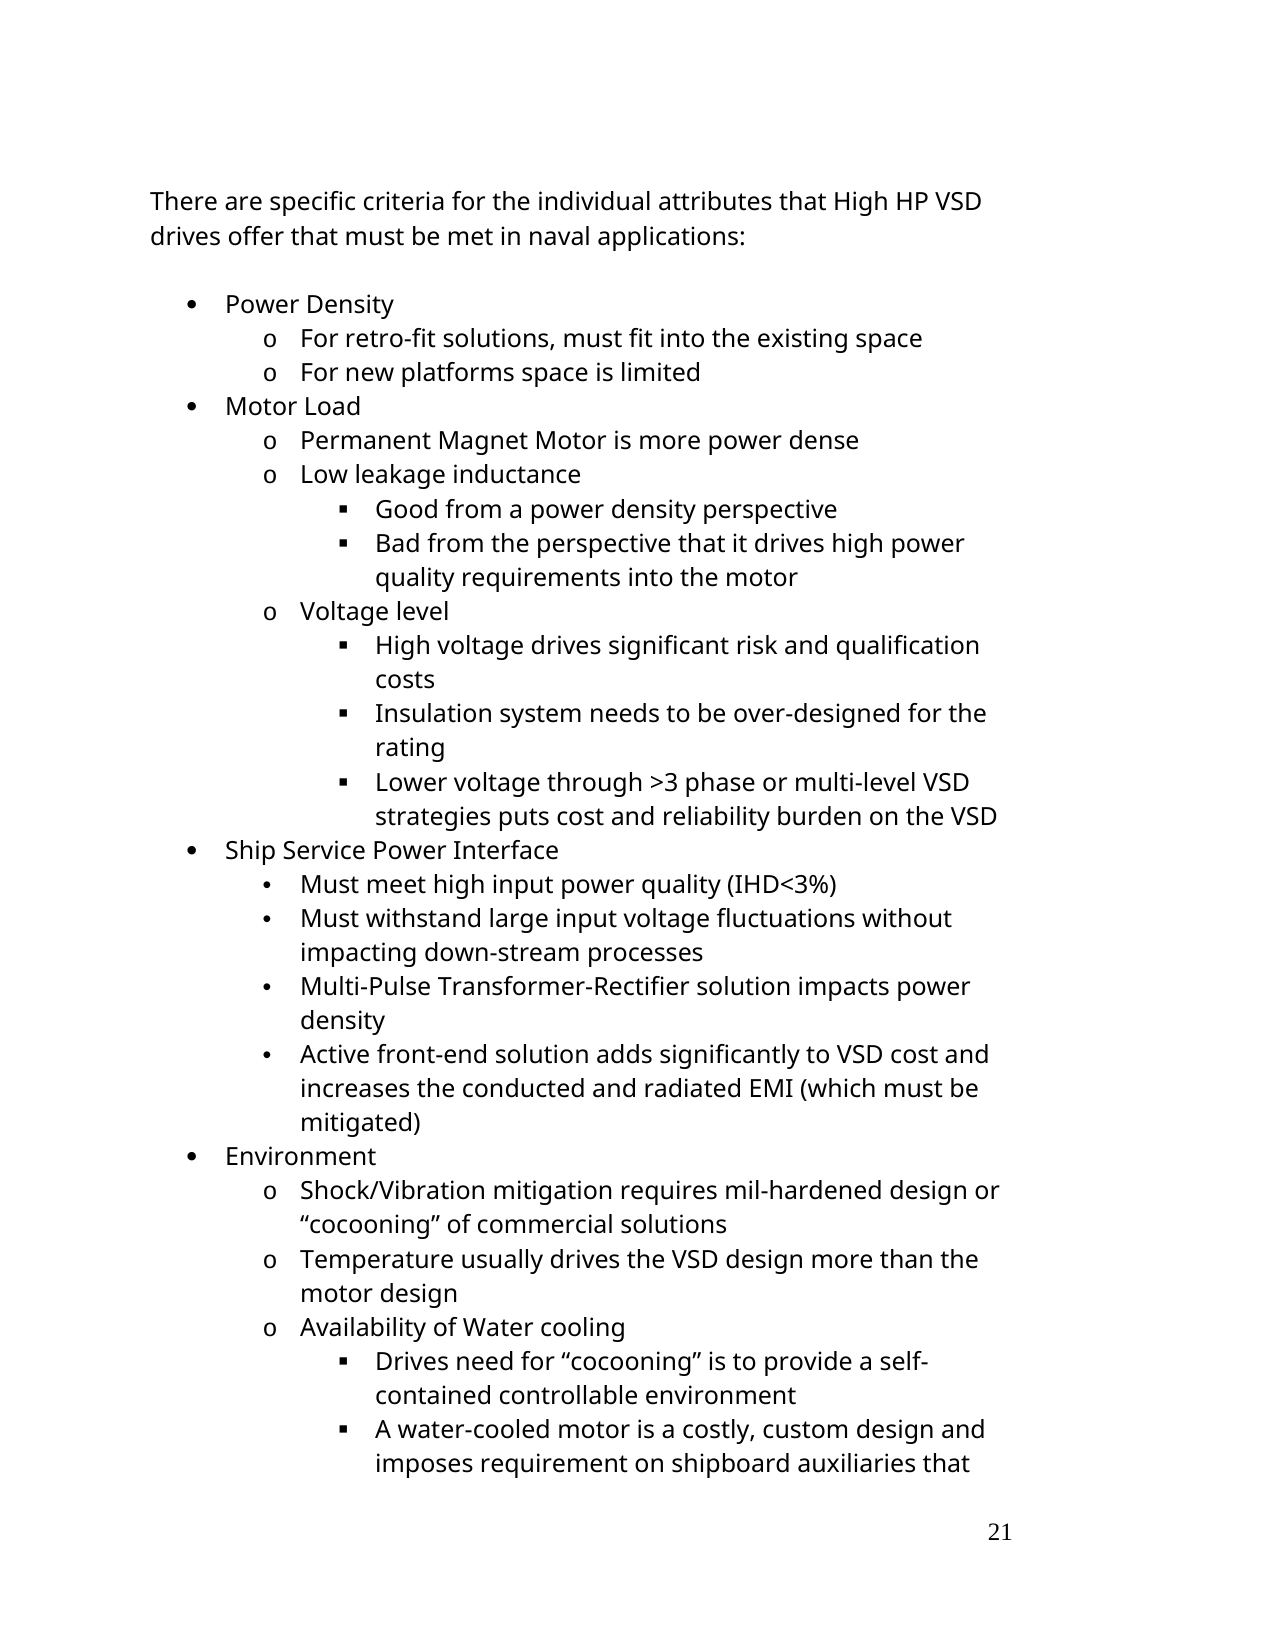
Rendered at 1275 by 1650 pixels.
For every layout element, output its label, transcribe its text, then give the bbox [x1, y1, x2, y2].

list High voltage drives significant risk and qualification costs [337, 628, 1012, 696]
list Temperature usually drives the VSD design more than the motor design [262, 1241, 1012, 1309]
list For retro-fit solutions, must fit into the existing space [262, 320, 1012, 354]
list Active front-end solution adds significantly to VSD cost and increases the conducted and radiated EMI (which must be mitigated) [262, 1037, 1012, 1139]
list Motor Load [187, 389, 1012, 423]
list Permanent Magnet Motor is more power dense [262, 423, 1012, 457]
list Must withstand large input voltage fluctuations without impacting down-stream processes [262, 900, 1012, 968]
list Bad from the perspective that it drives high power quality requirements into the motor [337, 526, 1012, 594]
list Power Density [187, 286, 1012, 320]
list Availability of Water cooling [262, 1309, 1012, 1344]
list Shock/Vibration mitigation requires mil-hardened design or “cocooning” of commercial solutions [262, 1173, 1012, 1241]
list Voltage level [262, 594, 1012, 628]
list Environment [187, 1139, 1012, 1173]
list Drives need for “cocooning” is to provide a self-contained controllable environment [337, 1344, 1012, 1412]
text There are specific criteria for the individual attributes that High HP VSD drives offer that must be met in naval applications: [150, 184, 1012, 252]
list Must meet high input power quality (IHD<3%) [262, 866, 1012, 900]
list Insulation system needs to be over-designed for the rating [337, 696, 1012, 764]
list Low leakage inductance [262, 457, 1012, 491]
list Lower voltage through >3 phase or multi-level VSD strategies puts cost and reliability burden on the VSD [337, 764, 1012, 832]
list Ship Service Power Interface [187, 832, 1012, 866]
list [337, 1412, 1012, 1480]
list Multi-Pulse Transformer-Rectifier solution impacts power density [262, 968, 1012, 1037]
list Good from a power density perspective [337, 491, 1012, 526]
list For new platforms space is limited [262, 354, 1012, 389]
